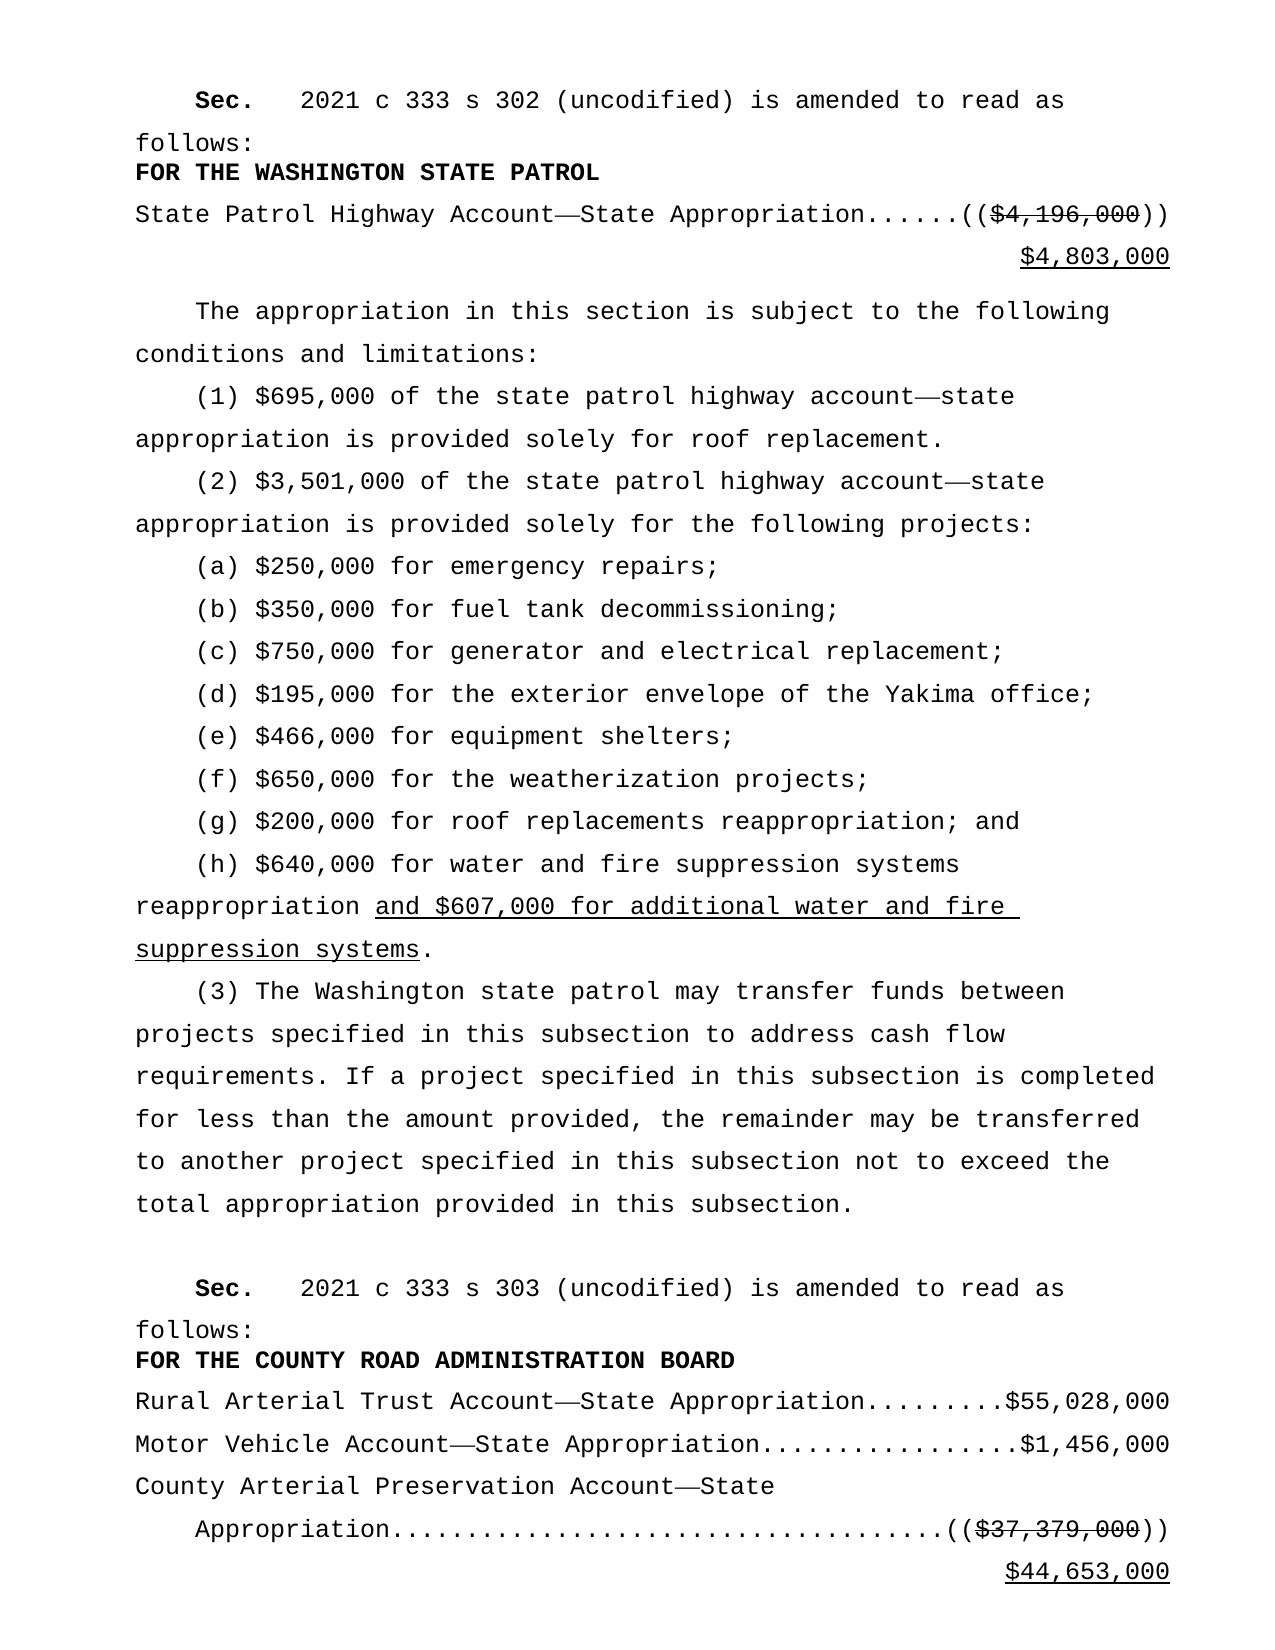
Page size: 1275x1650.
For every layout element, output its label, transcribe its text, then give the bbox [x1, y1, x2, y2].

text $4,803,000 [135, 231, 1170, 273]
text Appropriation (($37,379,000)) [135, 1503, 1170, 1546]
text (3) The Washington state patrol may transfer funds between projects specified in this subsection to address cash flow requirements. If a project specified in this subsection is completed for less than the amount provided, the remainder may be transferred to another project specified in this subsection not to exceed the total appropriation provided in this subsection. [135, 966, 1170, 1221]
text FOR THE COUNTY ROAD ADMINISTRATION BOARD [135, 1347, 1170, 1376]
text (e) $466,000 for equipment shelters; [135, 711, 1170, 753]
text FOR THE WASHINGTON STATE PATROL [135, 160, 1170, 188]
text (2) $3,501,000 of the state patrol highway account—state appropriation is provided solely for the following projects: [135, 456, 1170, 541]
text (f) $650,000 for the weatherization projects; [135, 753, 1170, 796]
text Sec. 2021 c 333 s 302 (uncodified) is amended to read as follows: [135, 75, 1170, 160]
text State Patrol Highway Account—State Appropriation (($4,196,000)) [135, 188, 1170, 231]
text (b) $350,000 for fuel tank decommissioning; [135, 583, 1170, 626]
text Motor Vehicle Account—State Appropriation $1,456,000 [135, 1418, 1170, 1461]
text (d) $195,000 for the exterior envelope of the Yakima office; [135, 668, 1170, 711]
text The appropriation in this section is subject to the following conditions and limitations: [135, 286, 1170, 371]
text (1) $695,000 of the state patrol highway account—state appropriation is provided solely for roof replacement. [135, 371, 1170, 456]
text $44,653,000 [135, 1546, 1170, 1588]
text Sec. 2021 c 333 s 303 (uncodified) is amended to read as follows: [135, 1262, 1170, 1347]
text County Arterial Preservation Account—State [135, 1461, 1170, 1503]
text (g) $200,000 for roof replacements reappropriation; and [135, 796, 1170, 838]
text (a) $250,000 for emergency repairs; [135, 541, 1170, 583]
text (h) $640,000 for water and fire suppression systems reappropriation and $607,000 for additional water and fire suppression systems. [135, 838, 1170, 966]
text (c) $750,000 for generator and electrical replacement; [135, 626, 1170, 668]
text Rural Arterial Trust Account—State Appropriation $55,028,000 [135, 1376, 1170, 1418]
